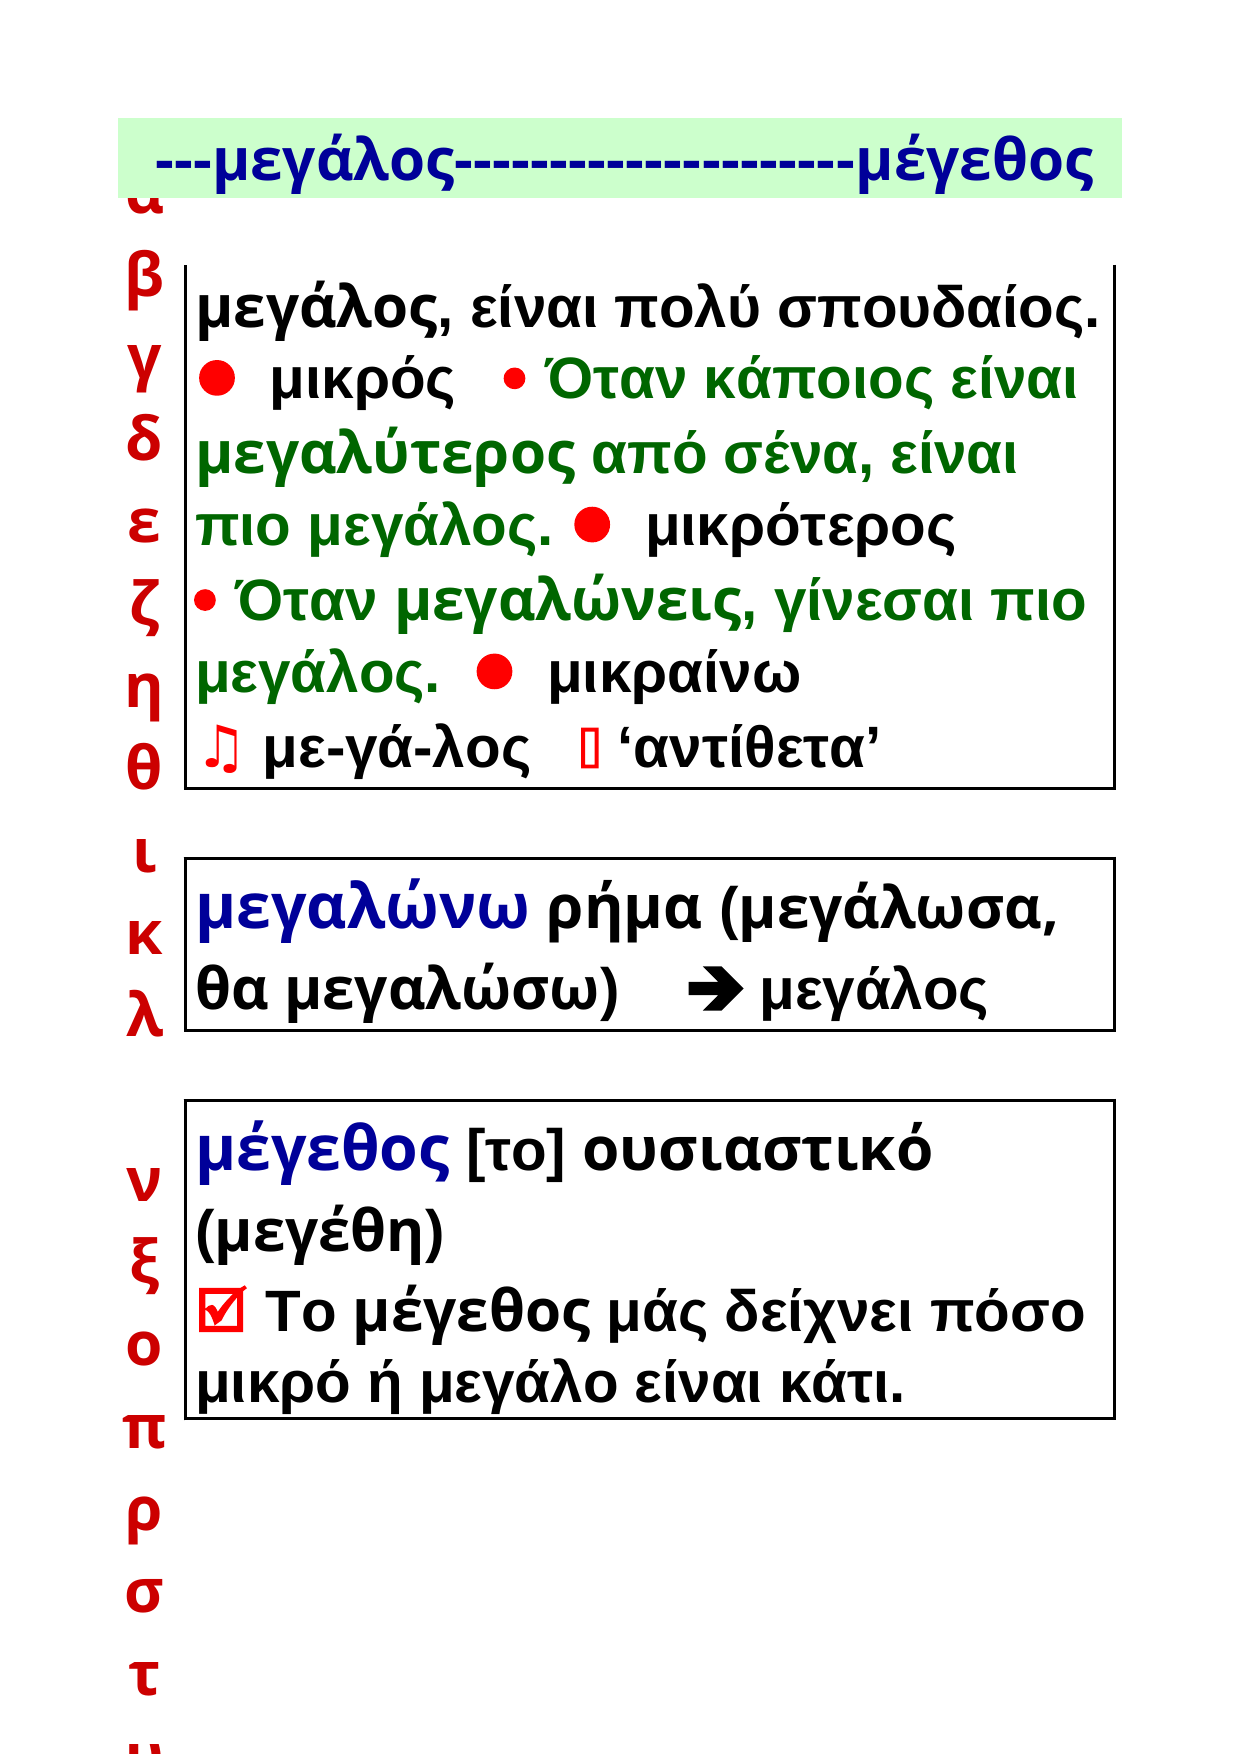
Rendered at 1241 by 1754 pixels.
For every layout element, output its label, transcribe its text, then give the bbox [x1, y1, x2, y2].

text ♫ με-γά-λος ‘αντίθετα’ [187, 705, 1113, 787]
text μέγεθος [το] ουσιαστικό (μεγέθη) [187, 1102, 1113, 1263]
text μεγαλώνω ρήμα (μεγάλωσα, θα μεγαλώσω) μεγάλος [187, 860, 1113, 1029]
text μεγάλος, είναι πολύ σπουδαίος. [187, 265, 1113, 344]
text μικρός Όταν κάποιος είναι μεγαλύτερος από σένα, είναι πιο μεγάλος. μικρότερος [187, 344, 1113, 558]
text Το μέγεθος μάς δείχνει πόσο μικρό ή μεγάλο είναι κάτι. [187, 1263, 1113, 1417]
text Όταν μεγαλώνεις, γίνεσαι πιο μεγάλος. μικραίνω [187, 558, 1113, 705]
text μεγάλος μέγεθος [118, 118, 1122, 198]
